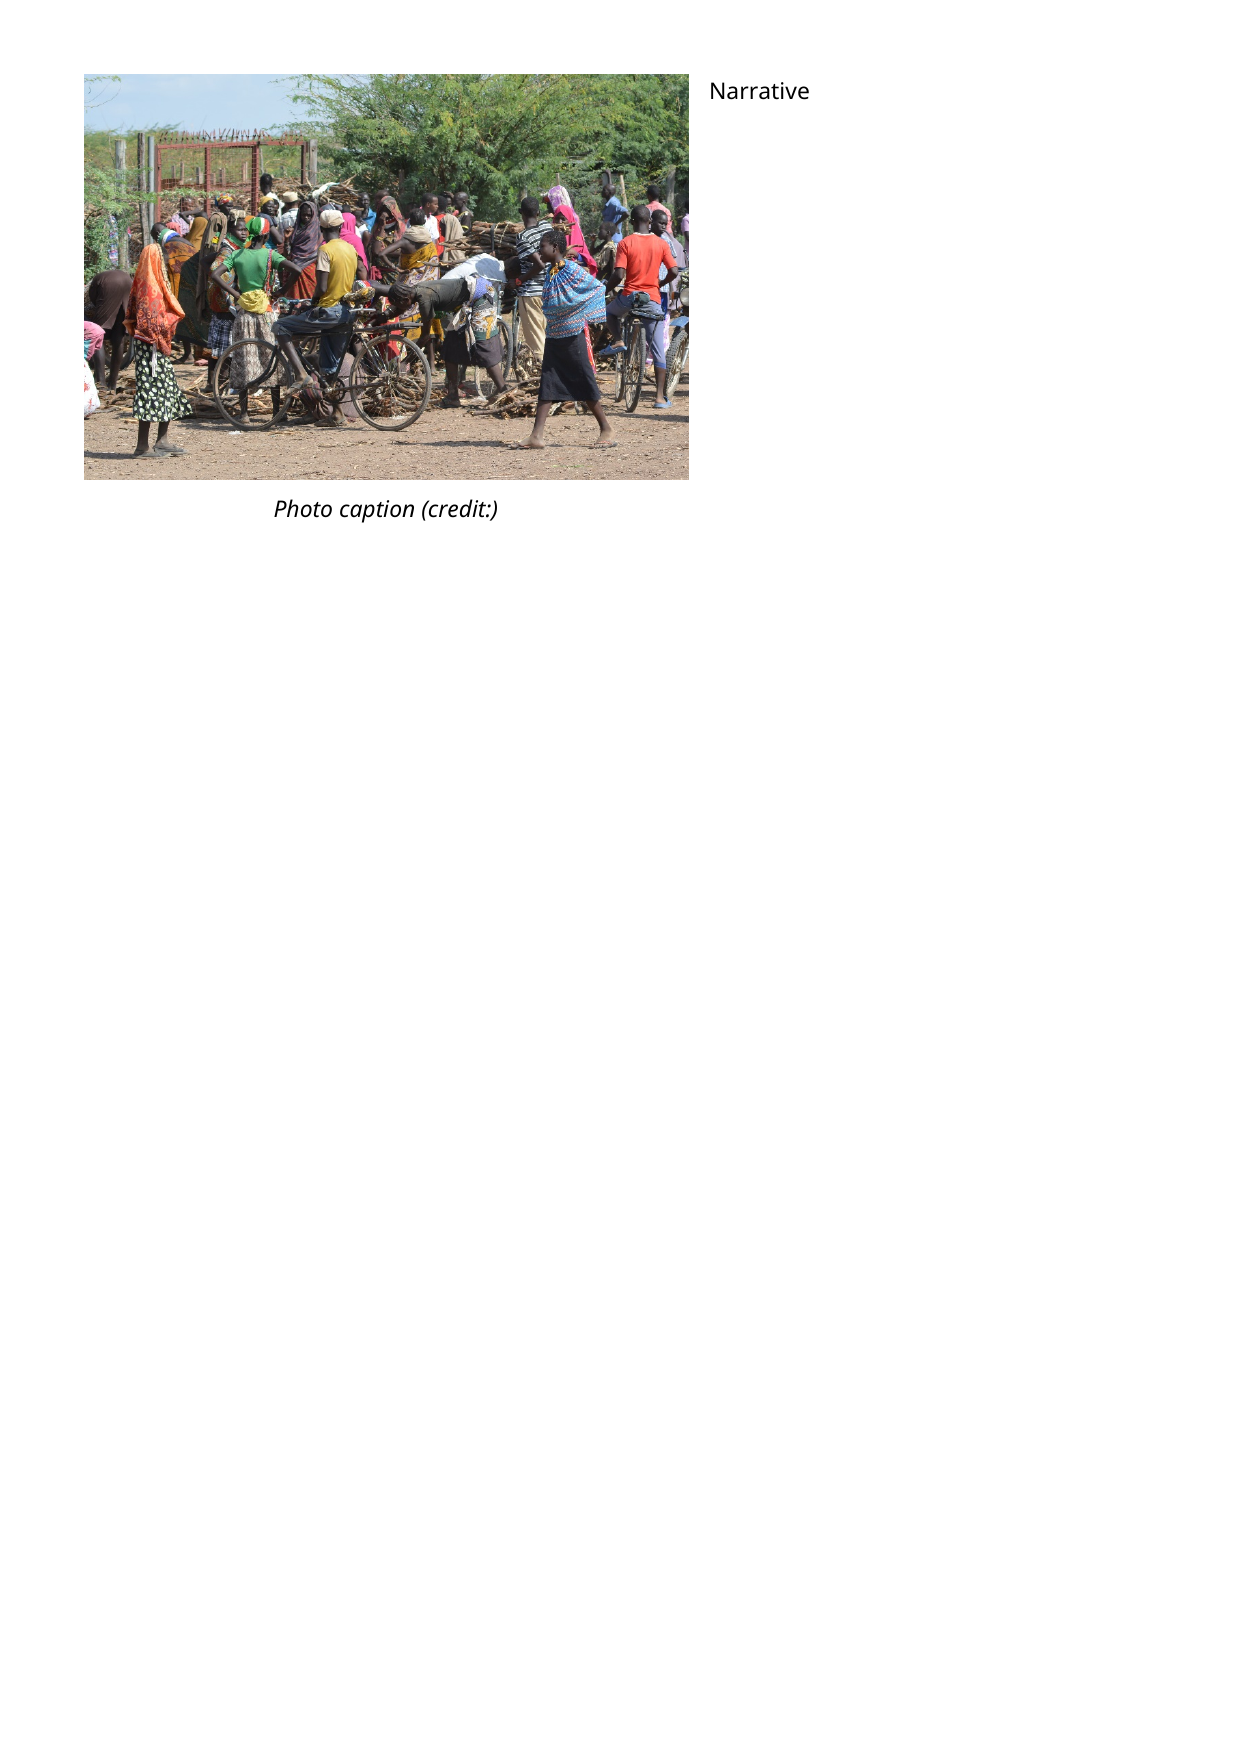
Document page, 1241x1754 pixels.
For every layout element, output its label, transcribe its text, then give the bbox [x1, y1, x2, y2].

table_header [75, 75, 688, 524]
table_header Narrative [688, 75, 1164, 524]
picture [84, 74, 689, 480]
